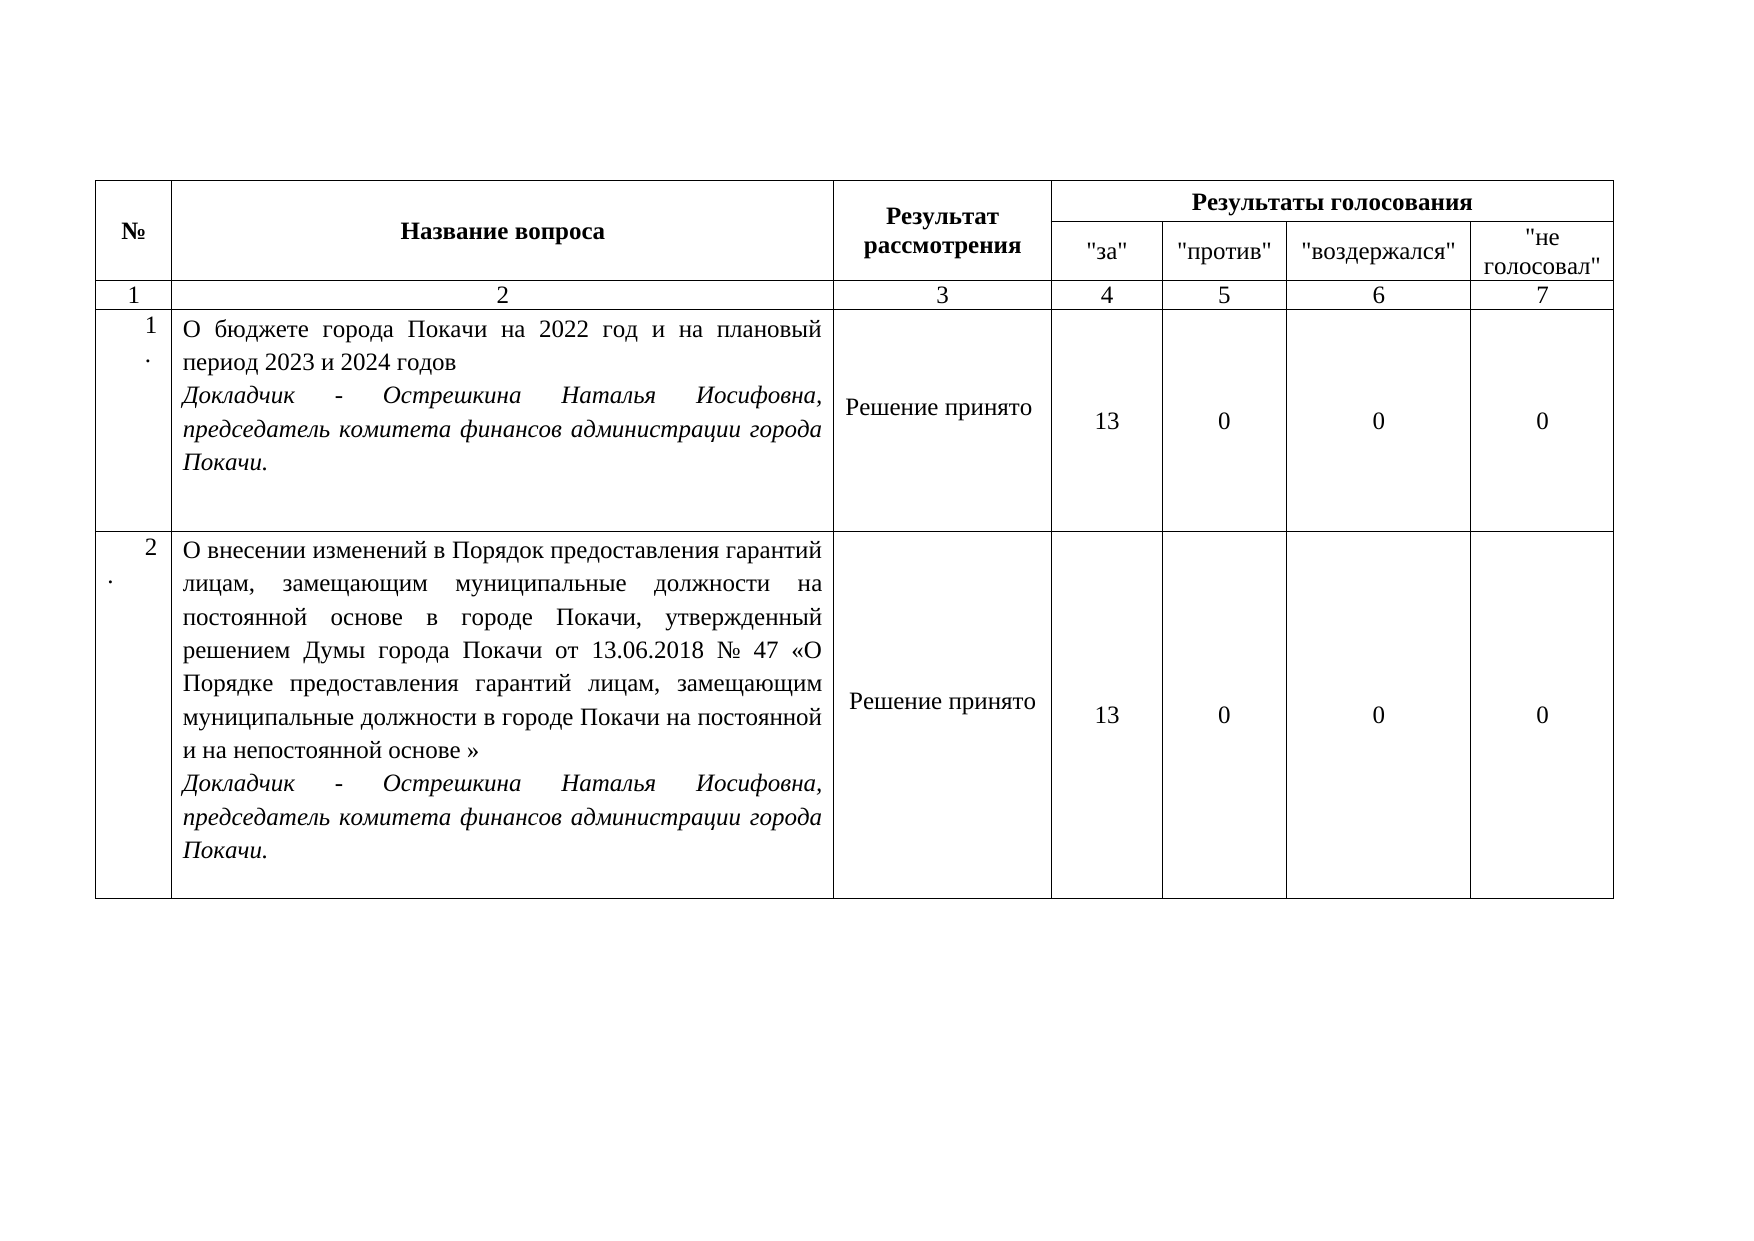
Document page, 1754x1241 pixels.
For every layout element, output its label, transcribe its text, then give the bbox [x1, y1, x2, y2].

table_cell 2. [96, 532, 171, 898]
table_cell 13 [1052, 532, 1162, 898]
table_cell 5 [1163, 281, 1286, 309]
table_cell 0 [1471, 310, 1613, 531]
table_cell "против" [1163, 222, 1286, 279]
table_cell 1. [96, 310, 171, 531]
table_header Результаты голосования [1052, 181, 1613, 221]
table_cell 3 [834, 281, 1051, 309]
table_cell 7 [1471, 281, 1613, 309]
table_cell О бюджете города Покачи на 2022 год и на плановый период 2023 и 2024 годов Докладчик - Острешкина Наталья Иосифовна, председатель комитета финансов администрации города Покачи. [172, 310, 833, 531]
table_cell О внесении изменений в Порядок предоставления гарантий лицам, замещающим муниципальные должности на постоянной основе в городе Покачи, утвержденный решением Думы города Покачи от 13.06.2018 № 47 «О Порядке предоставления гарантий лицам, замещающим муниципальные должности в городе Покачи на постоянной и на непостоянной основе » Докладчик - Острешкина Наталья Иосифовна, председатель комитета финансов администрации города Покачи. [172, 532, 833, 898]
table_cell 2 [172, 281, 833, 309]
table_cell 6 [1287, 281, 1470, 309]
table_cell Решение принято [834, 310, 1051, 531]
table_cell "за" [1052, 222, 1162, 279]
table_cell 0 [1163, 532, 1286, 898]
table_cell "не голосовал" [1471, 222, 1613, 279]
table_cell 0 [1287, 310, 1470, 531]
table_cell 1 [96, 281, 171, 309]
table_cell Решение принято [834, 532, 1051, 898]
table_cell 0 [1287, 532, 1470, 898]
table_cell "воздержался" [1287, 222, 1470, 279]
table_header Результат рассмотрения [834, 181, 1051, 279]
table_cell 4 [1052, 281, 1162, 309]
table_header Название вопроса [172, 181, 833, 279]
table_cell 0 [1163, 310, 1286, 531]
table_cell 0 [1471, 532, 1613, 898]
table_header № [96, 181, 171, 279]
table_cell 13 [1052, 310, 1162, 531]
